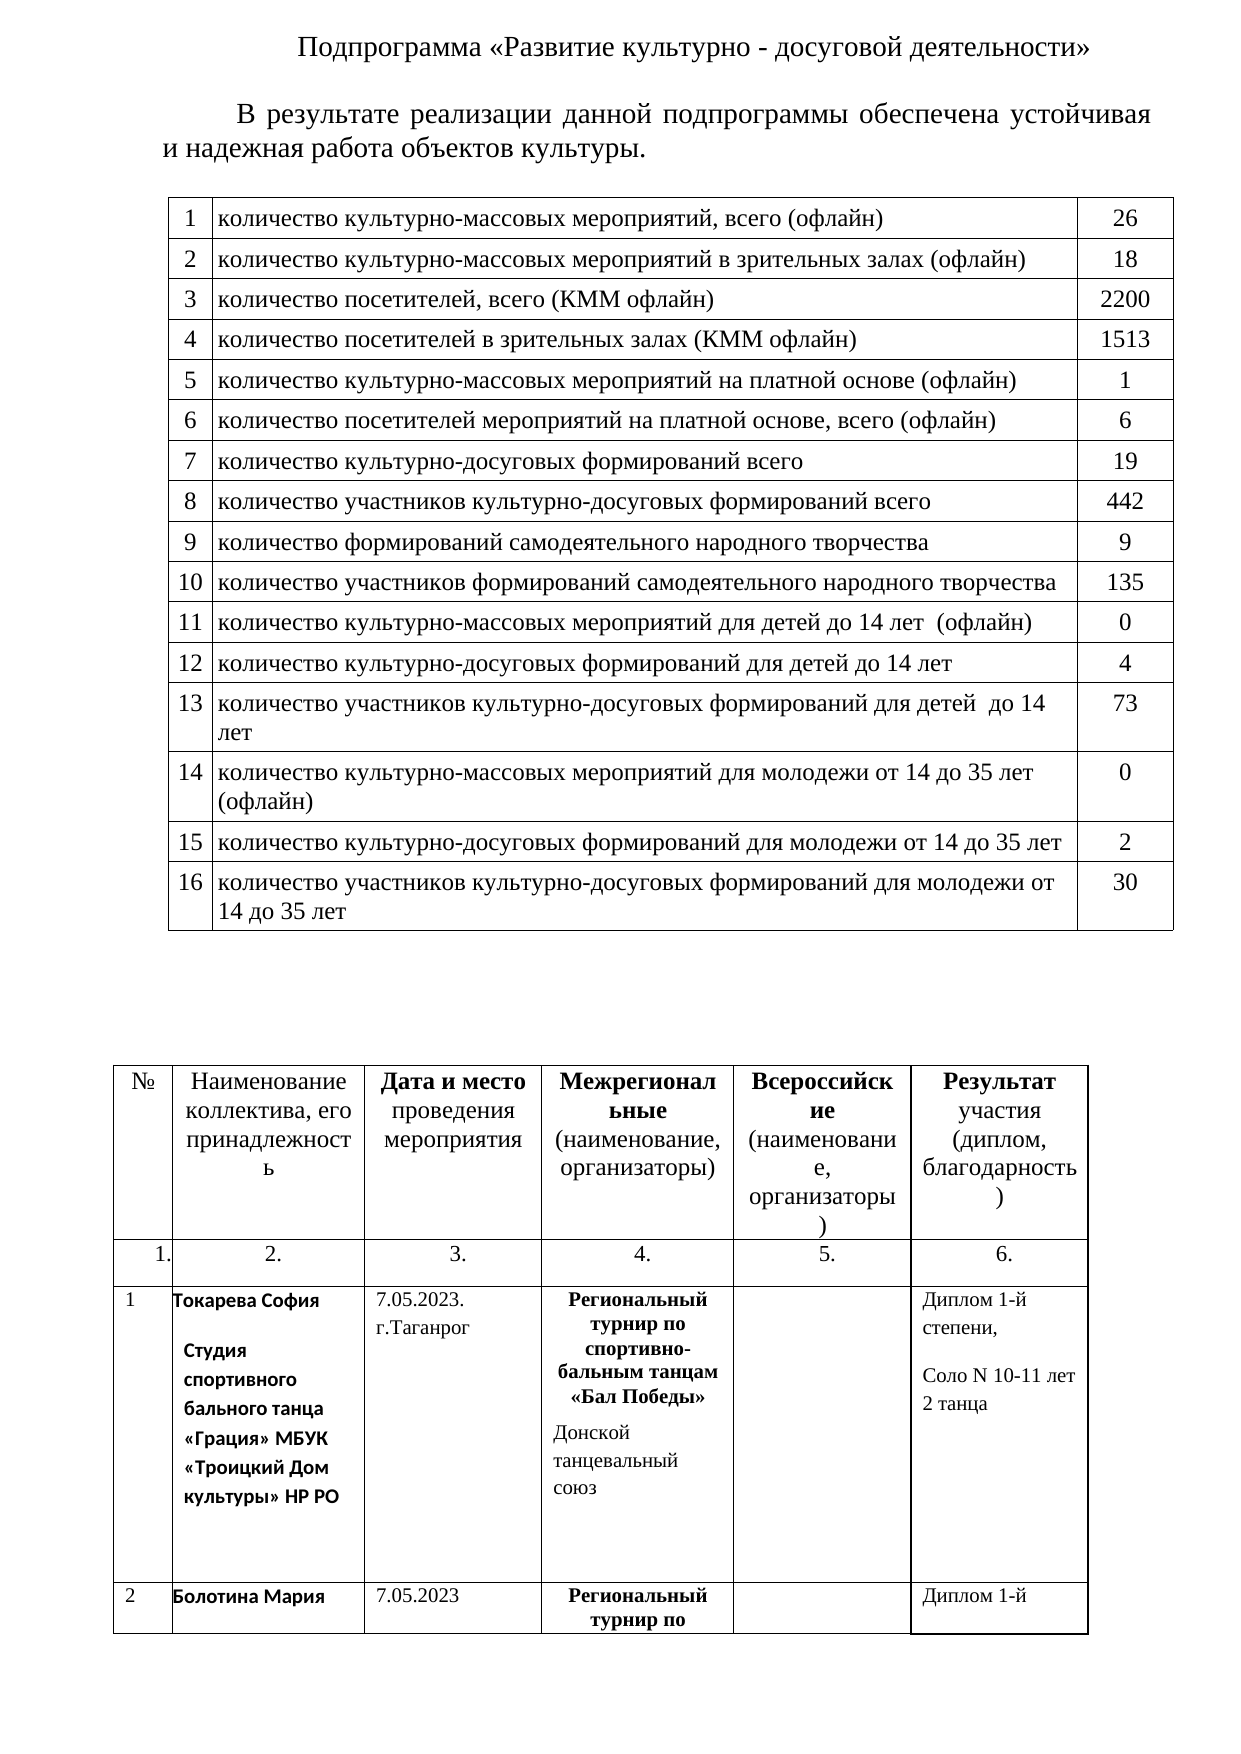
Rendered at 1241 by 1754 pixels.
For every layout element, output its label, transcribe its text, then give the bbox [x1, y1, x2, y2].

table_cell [365, 1583, 541, 1633]
table_cell 2 [169, 239, 212, 278]
table_cell 442 [1078, 481, 1173, 521]
table_cell количество культурно-досуговых формирований для детей до 14 лет [213, 643, 1077, 682]
table_cell 19 [1078, 441, 1173, 480]
table_cell [734, 1583, 910, 1633]
table_cell количество культурно-массовых мероприятий на платной основе (офлайн) [213, 360, 1077, 399]
table_cell 7.05.2023. г.Таганрог [365, 1287, 541, 1582]
table_cell 15 [169, 822, 212, 861]
table_cell количество участников формирований самодеятельного народного творчества [213, 562, 1077, 601]
table_cell количество формирований самодеятельного народного творчества [213, 522, 1077, 561]
table_cell 135 [1078, 562, 1173, 601]
table_cell [734, 1240, 910, 1286]
table_cell 1 [1078, 360, 1173, 399]
table_cell количество культурно-массовых мероприятий для детей до 14 лет (офлайн) [213, 602, 1077, 642]
table_header Всероссийские (наименование, организаторы) [734, 1066, 910, 1239]
table_cell 1513 [1078, 320, 1173, 359]
table_cell количество культурно-досуговых формирований всего [213, 441, 1077, 480]
table_cell 4 [169, 320, 212, 359]
table_cell количество участников культурно-досуговых формирований для молодежи от 14 до 35 лет [213, 862, 1077, 930]
table_cell [542, 1240, 733, 1286]
text Подпрограмма «Развитие культурно - досуговой деятельности» [162, 29, 1152, 63]
table_cell [114, 1240, 172, 1286]
table_cell количество участников культурно-досуговых формирований всего [213, 481, 1077, 521]
table_header Дата и место проведения мероприятия [365, 1066, 541, 1239]
table_cell 10 [169, 562, 212, 601]
table_cell Диплом 1-й степени, Соло N 10-11 лет 2 танца [912, 1287, 1087, 1582]
table_cell количество культурно-досуговых формирований для молодежи от 14 до 35 лет [213, 822, 1077, 861]
table_cell 14 [169, 752, 212, 821]
table_cell 12 [169, 643, 212, 682]
table_cell 73 [1078, 683, 1173, 751]
table_header 26 [1078, 198, 1173, 238]
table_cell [542, 1583, 733, 1633]
table_cell Токарева София Студия спортивного бального танца «Грация» МБУК «Троицкий Дом культуры» НР РО [173, 1287, 364, 1582]
table_cell 0 [1078, 602, 1173, 642]
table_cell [912, 1583, 1087, 1633]
table_header № [114, 1066, 172, 1239]
table_cell 2200 [1078, 279, 1173, 318]
table_cell 13 [169, 683, 212, 751]
table_cell 0 [1078, 752, 1173, 821]
table_cell 4 [1078, 643, 1173, 682]
table_cell [912, 1240, 1087, 1286]
table_cell количество культурно-массовых мероприятий в зрительных залах (офлайн) [213, 239, 1077, 278]
table_cell 8 [169, 481, 212, 521]
table_cell 1 [114, 1287, 172, 1582]
table_cell 6 [1078, 400, 1173, 440]
table_cell 9 [1078, 522, 1173, 561]
table_cell 5 [169, 360, 212, 399]
table_cell 11 [169, 602, 212, 642]
table_cell количество культурно-массовых мероприятий для молодежи от 14 до 35 лет (офлайн) [213, 752, 1077, 821]
table_cell [734, 1287, 910, 1582]
table_header Межрегиональные (наименование, организаторы) [542, 1066, 733, 1239]
table_cell Региональный турнир по спортивно-бальным танцам «Бал Победы» Донской танцевальный союз [542, 1287, 733, 1582]
table_cell 2 [114, 1583, 172, 1633]
table_cell 9 [169, 522, 212, 561]
table_cell 3 [169, 279, 212, 318]
table_cell количество посетителей в зрительных залах (КММ офлайн) [213, 320, 1077, 359]
table_cell [365, 1240, 541, 1286]
table_cell 6 [169, 400, 212, 440]
table_header 1 [169, 198, 212, 238]
table_cell 18 [1078, 239, 1173, 278]
table_cell количество посетителей, всего (КММ офлайн) [213, 279, 1077, 318]
table_cell 16 [169, 862, 212, 930]
table_cell 2 [1078, 822, 1173, 861]
table_cell количество посетителей мероприятий на платной основе, всего (офлайн) [213, 400, 1077, 440]
table_cell количество участников культурно-досуговых формирований для детей до 14 лет [213, 683, 1077, 751]
table_cell [173, 1240, 364, 1286]
table_cell 7 [169, 441, 212, 480]
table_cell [173, 1583, 364, 1633]
text В результате реализации данной подпрограммы обеспечена устойчивая и надежная работа объектов культуры. [162, 97, 1152, 164]
table_header количество культурно-массовых мероприятий, всего (офлайн) [213, 198, 1077, 238]
table_header Результат участия (диплом, благодарность) [912, 1066, 1087, 1239]
table_header Наименование коллектива, его принадлежность [173, 1066, 364, 1239]
table_cell 30 [1078, 862, 1173, 930]
